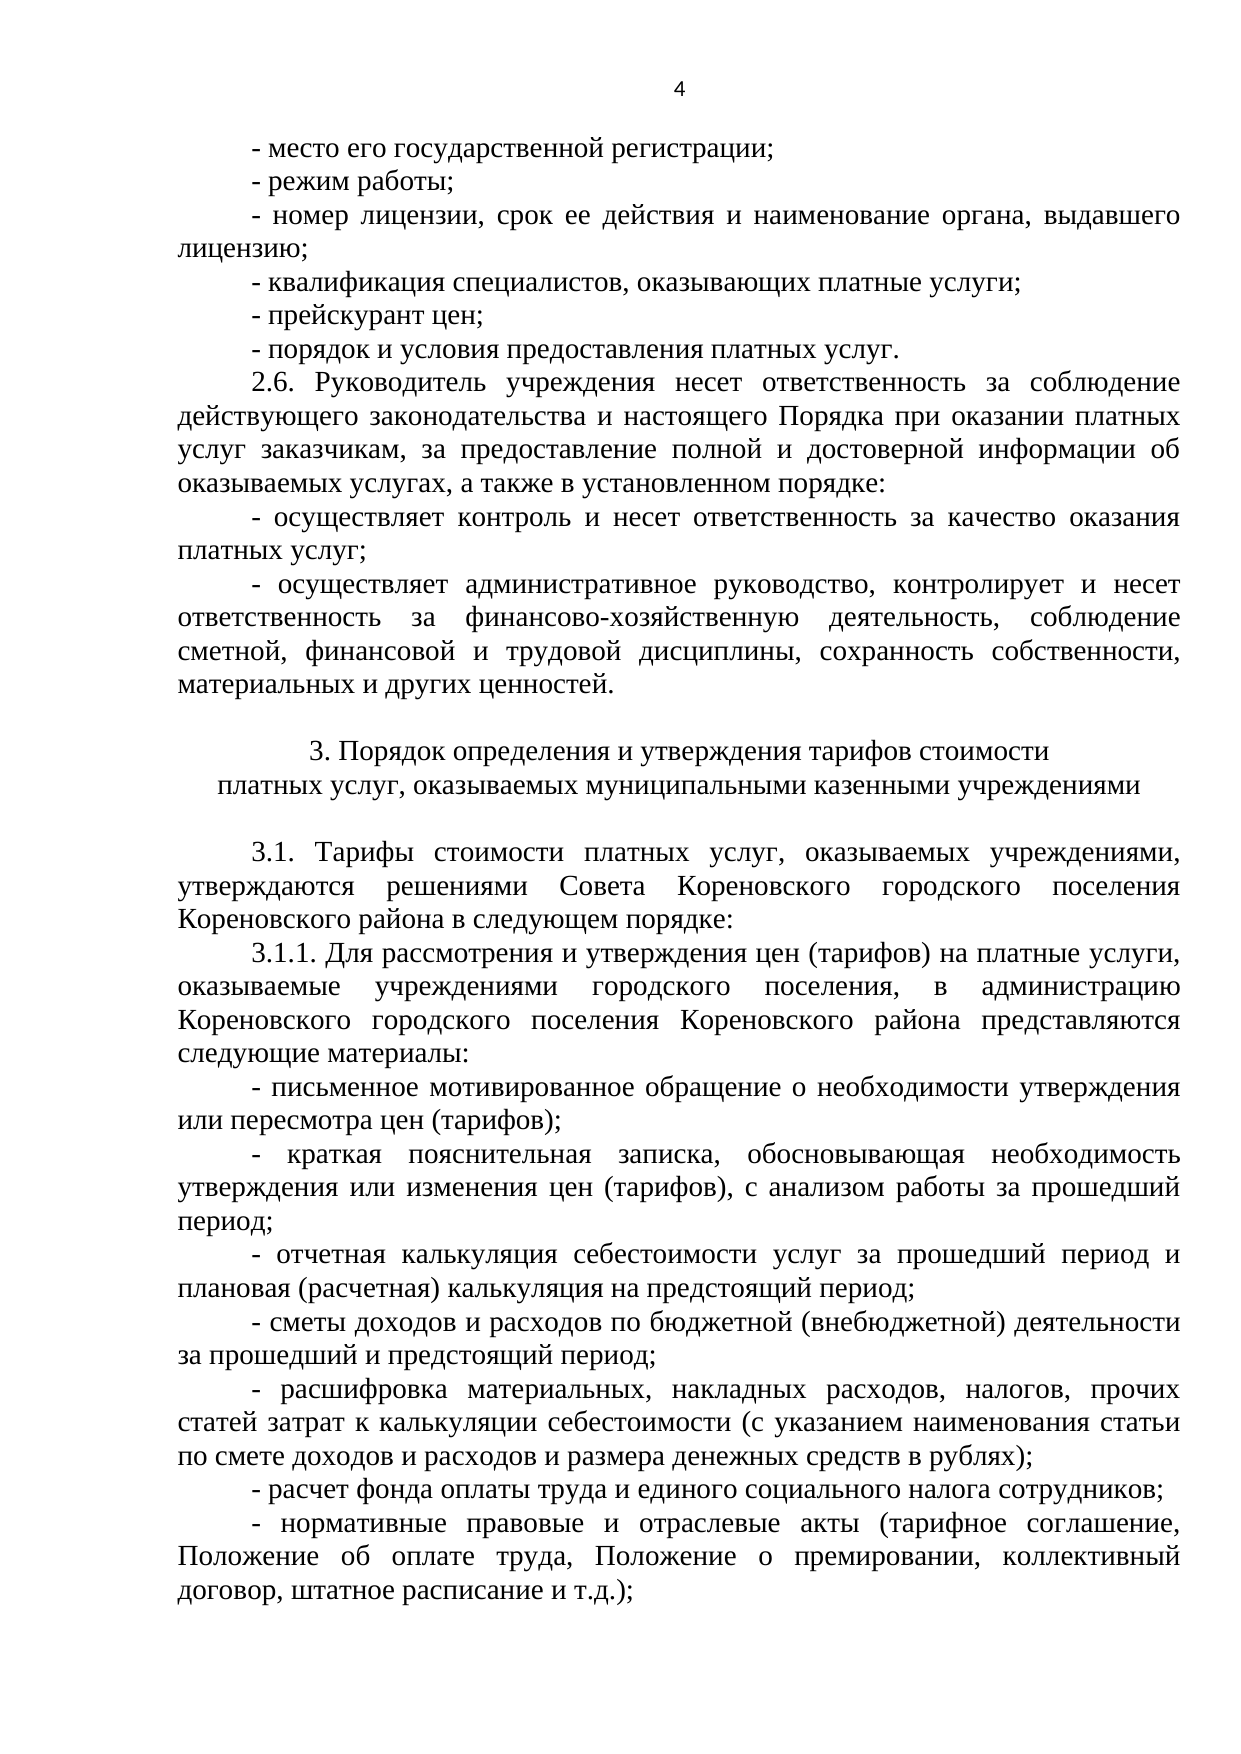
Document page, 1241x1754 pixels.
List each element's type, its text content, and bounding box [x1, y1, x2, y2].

text - квалификация специалистов, оказывающих платные услуги; [177, 264, 1181, 297]
text - письменное мотивированное обращение о необходимости утверждения или пересмотра цен (тарифов); [177, 1069, 1181, 1136]
text платных услуг, оказываемых муниципальными казенными учреждениями [177, 767, 1181, 801]
text - отчетная калькуляция себестоимости услуг за прошедший период и плановая (расчетная) калькуляция на предстоящий период; [177, 1237, 1181, 1304]
text 3.1. Тарифы стоимости платных услуг, оказываемых учреждениями, утверждаются решениями Совета Кореновского городского поселения Кореновского района в следующем порядке: [177, 834, 1181, 935]
text - краткая пояснительная записка, обосновывающая необходимость утверждения или изменения цен (тарифов), с анализом работы за прошедший период; [177, 1136, 1181, 1237]
text - номер лицензии, срок ее действия и наименование органа, выдавшего лицензию; [177, 197, 1181, 264]
text - расчет фонда оплаты труда и единого социального налога сотрудников; [177, 1471, 1181, 1505]
text - место его государственной регистрации; [177, 130, 1181, 163]
text - расшифровка материальных, накладных расходов, налогов, прочих статей затрат к калькуляции себестоимости (с указанием наименования статьи по смете доходов и расходов и размера денежных средств в рублях); [177, 1371, 1181, 1471]
text - сметы доходов и расходов по бюджетной (внебюджетной) деятельности за прошедший и предстоящий период; [177, 1304, 1181, 1371]
text - режим работы; [177, 163, 1181, 197]
text - порядок и условия предоставления платных услуг. [177, 331, 1181, 364]
text 2.6. Руководитель учреждения несет ответственность за соблюдение действующего законодательства и настоящего Порядка при оказании платных услуг заказчикам, за предоставление полной и достоверной информации об оказываемых услугах, а также в установленном порядке: [177, 364, 1181, 499]
text - осуществляет контроль и несет ответственность за качество оказания платных услуг; [177, 499, 1181, 566]
text - нормативные правовые и отраслевые акты (тарифное соглашение, Положение об оплате труда, Положение о премировании, коллективный договор, штатное расписание и т.д.); [177, 1505, 1181, 1606]
text 3. Порядок определения и утверждения тарифов стоимости [177, 733, 1181, 767]
text - прейскурант цен; [177, 297, 1181, 331]
text - осуществляет административное руководство, контролирует и несет ответственность за финансово-хозяйственную деятельность, соблюдение сметной, финансовой и трудовой дисциплины, сохранность собственности, материальных и других ценностей. [177, 566, 1181, 700]
text 3.1.1. Для рассмотрения и утверждения цен (тарифов) на платные услуги, оказываемые учреждениями городского поселения, в администрацию Кореновского городского поселения Кореновского района представляются следующие материалы: [177, 935, 1181, 1069]
